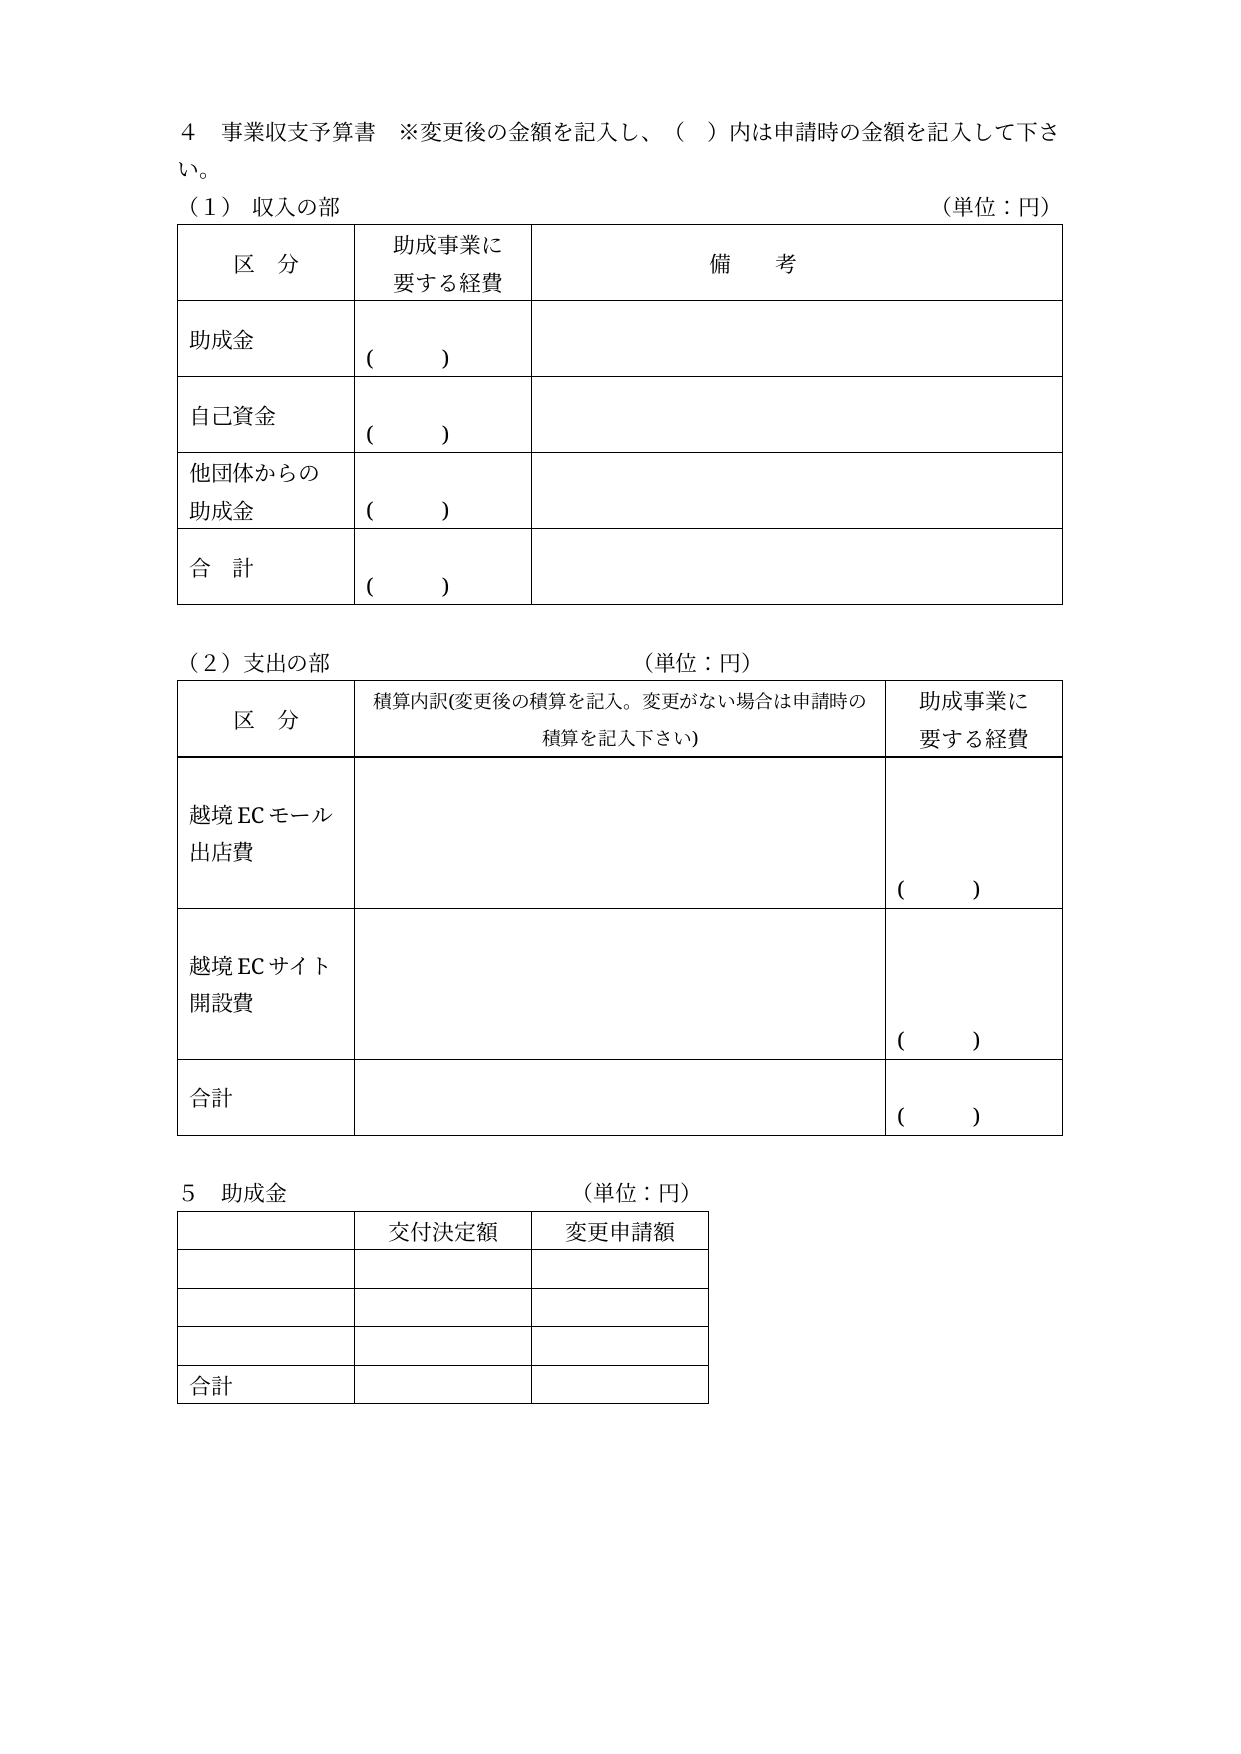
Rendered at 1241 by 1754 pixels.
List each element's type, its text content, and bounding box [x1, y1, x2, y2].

table_cell 助成金 [178, 301, 354, 376]
table_header 備 考 [532, 225, 1062, 300]
table_cell ( ) [355, 529, 531, 604]
table_cell ( ) [355, 377, 531, 452]
table_cell 越境ECサイト 開設費 [178, 909, 354, 1058]
table_header 変更申請額 [532, 1212, 708, 1249]
table_cell ( ) [886, 758, 1062, 907]
table_cell 自己資金 [178, 377, 354, 452]
table_cell ( ) [355, 301, 531, 376]
table_cell [532, 1250, 708, 1288]
table_header 助成事業に 要する経費 [886, 681, 1062, 756]
table_cell [355, 1327, 531, 1365]
table_cell 越境ECモール 出店費 [178, 758, 354, 907]
table_header 積算内訳(変更後の積算を記入。変更がない場合は申請時の積算を記入下さい) [355, 681, 885, 756]
table_cell ( ) [355, 453, 531, 528]
text ４ 事業収支予算書 ※変更後の金額を記入し、（ ）内は申請時の金額を記入して下さい。 [177, 112, 1063, 187]
table_cell ( ) [886, 1060, 1062, 1134]
table_cell ( ) [886, 909, 1062, 1058]
text ５ 助成金 （単位：円） [177, 1173, 1063, 1211]
table_cell [355, 1250, 531, 1288]
table_cell [355, 1060, 885, 1134]
table_header 交付決定額 [355, 1212, 531, 1249]
table_cell [532, 1289, 708, 1326]
table_cell [178, 1327, 354, 1365]
table_cell 合 計 [178, 529, 354, 604]
table_cell [355, 1366, 531, 1403]
table_cell [532, 529, 1062, 604]
table_header [178, 1212, 354, 1249]
table_header 助成事業に 要する経費 [355, 225, 531, 300]
text （２）支出の部 （単位：円） [177, 643, 1063, 680]
table_cell [355, 909, 885, 1058]
table_cell [532, 301, 1062, 376]
table_cell [355, 1289, 531, 1326]
table_cell 他団体からの 助成金 [178, 453, 354, 528]
table_cell [355, 758, 885, 907]
table_cell [532, 1366, 708, 1403]
table_cell 合計 [178, 1366, 354, 1403]
table_cell 合計 [178, 1060, 354, 1134]
table_cell [532, 453, 1062, 528]
table_cell [532, 1327, 708, 1365]
table_cell [178, 1250, 354, 1288]
table_header 区 分 [178, 225, 354, 300]
list 収入の部 （単位：円） [177, 187, 1063, 224]
table_cell [532, 377, 1062, 452]
table_cell [178, 1289, 354, 1326]
table_header 区 分 [178, 681, 354, 756]
